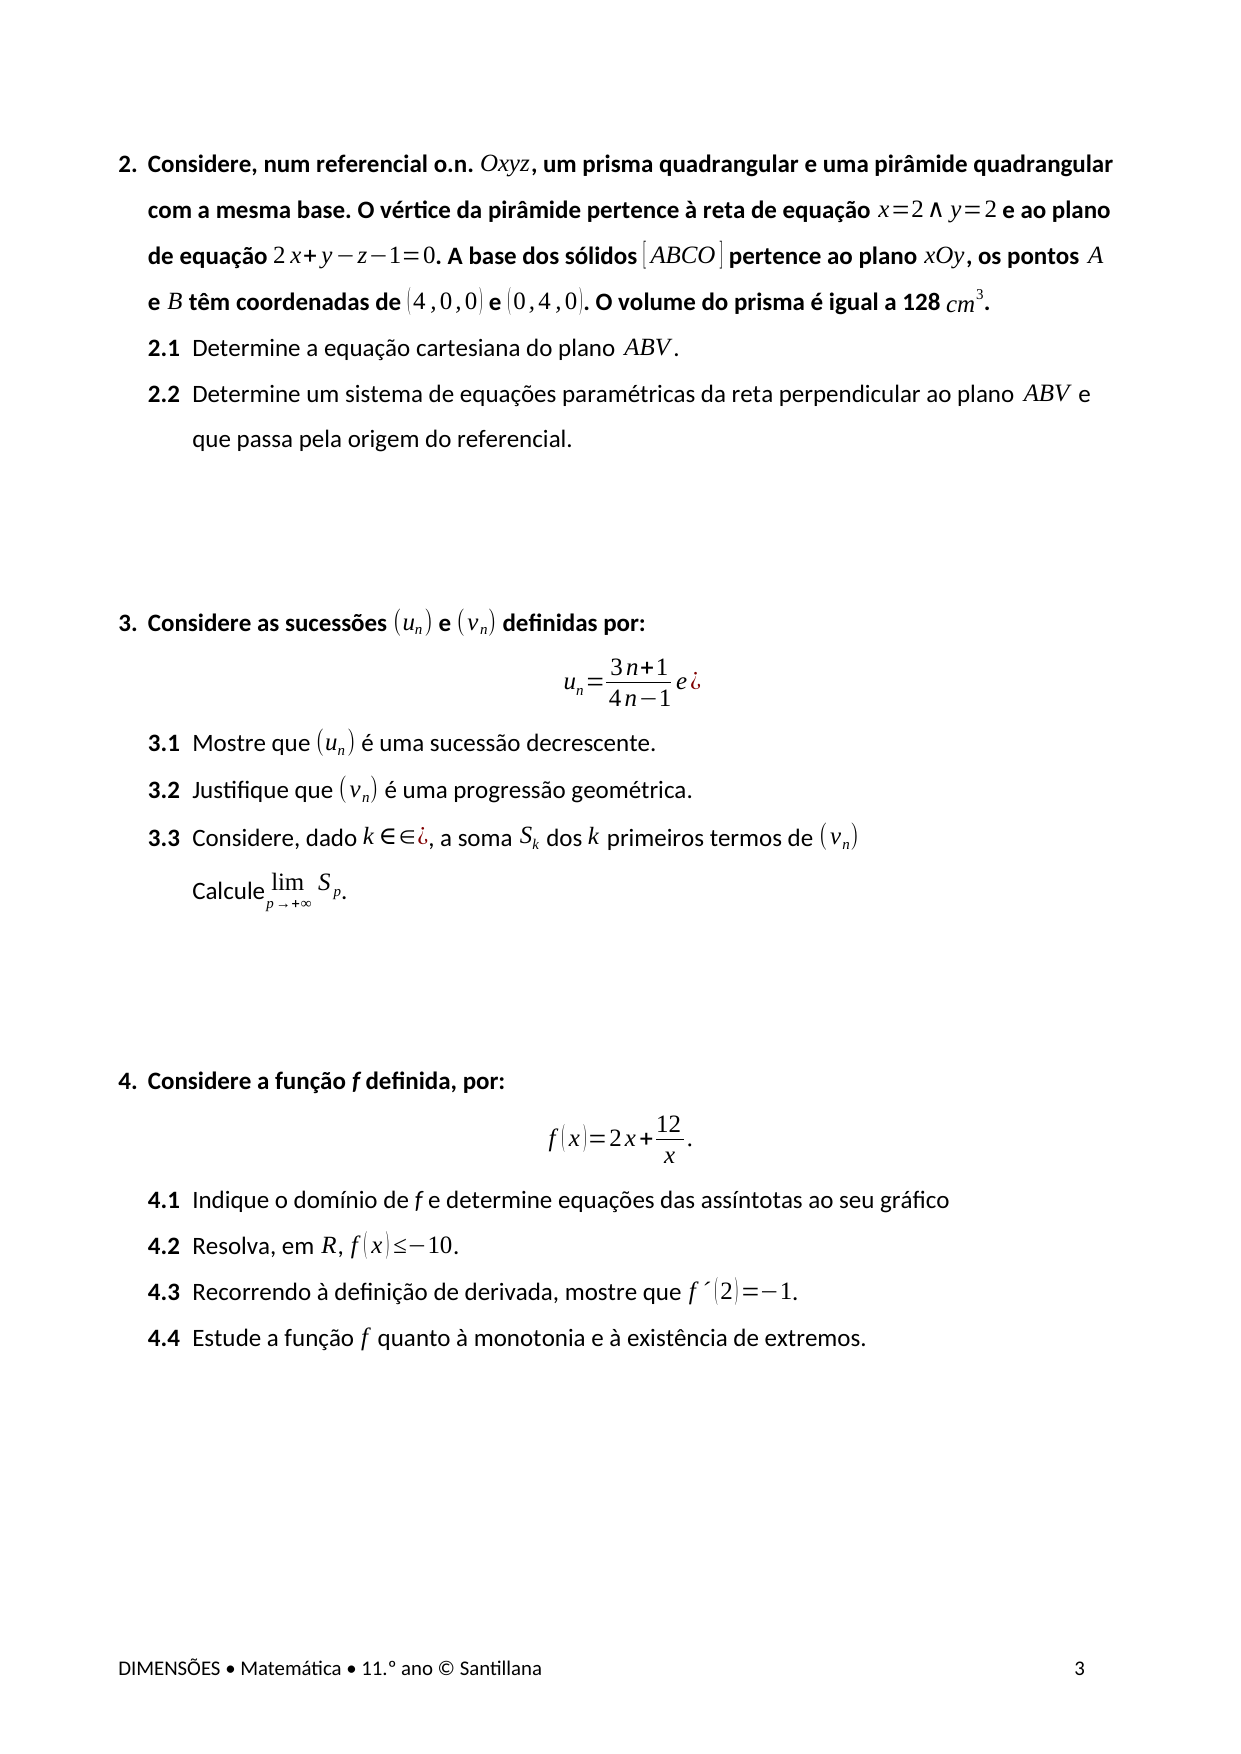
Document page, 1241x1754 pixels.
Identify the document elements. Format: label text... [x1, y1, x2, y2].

list Calcule. [192, 868, 1117, 912]
list Considere, dado , a soma dos primeiros termos de [148, 821, 1117, 853]
list Indique o domínio de f e determine equações das assíntotas ao seu gráfico [148, 1185, 1122, 1215]
list Considere, num referencial o.n. , um prisma quadrangular e uma pirâmide quadrangular com a mesma base. O vértice da pirâmide pertence à reta de equação e ao plano de equação . A base dos sólidos pertence ao plano , os pontos e têm coordenadas de e . O volume do prisma é igual a 128 . [118, 149, 1122, 317]
list Determine um sistema de equações paramétricas da reta perpendicular ao plano e que passa pela origem do referencial. [148, 378, 1122, 454]
list Determine a equação cartesiana do plano . [148, 332, 1122, 363]
list Mostre que é uma sucessão decrescente. [148, 727, 1117, 759]
list Recorrendo à definição de derivada, mostre que . [148, 1276, 1122, 1307]
list Considere a função f definida, por: [118, 1065, 1122, 1095]
list Resolva, em , . [148, 1230, 1122, 1261]
list Considere as sucessões e definidas por: [118, 607, 1117, 638]
list Estude a função quanto à monotonia e à existência de extremos. [148, 1322, 1122, 1353]
list Justifique que é uma progressão geométrica. [148, 774, 1117, 806]
